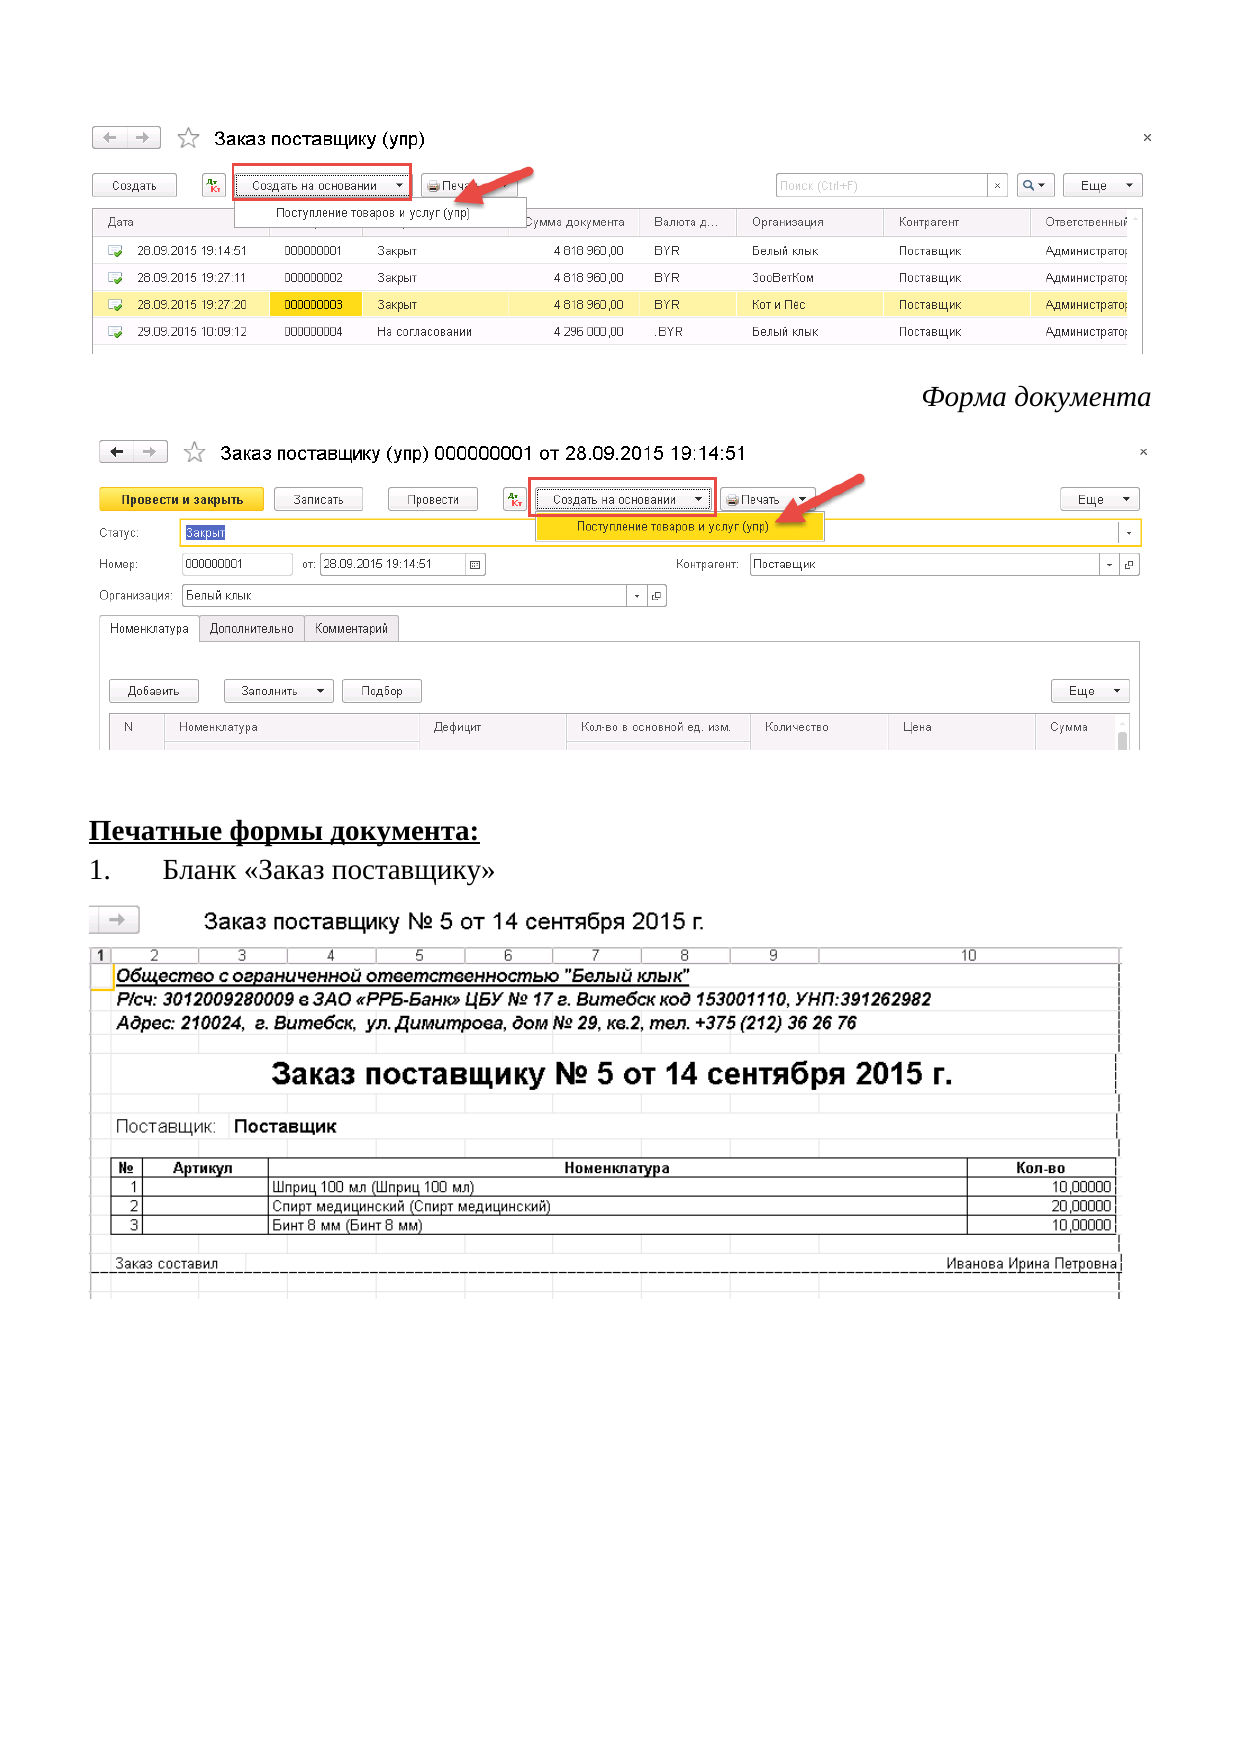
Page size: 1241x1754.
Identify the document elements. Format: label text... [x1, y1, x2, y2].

picture [88, 438, 1152, 750]
list Форма документа [239, 379, 1152, 412]
list Печатные формы документа: [89, 813, 1152, 847]
picture [88, 890, 1123, 1299]
list Бланк «Заказ поставщику» [89, 852, 1152, 885]
picture [88, 118, 1152, 354]
